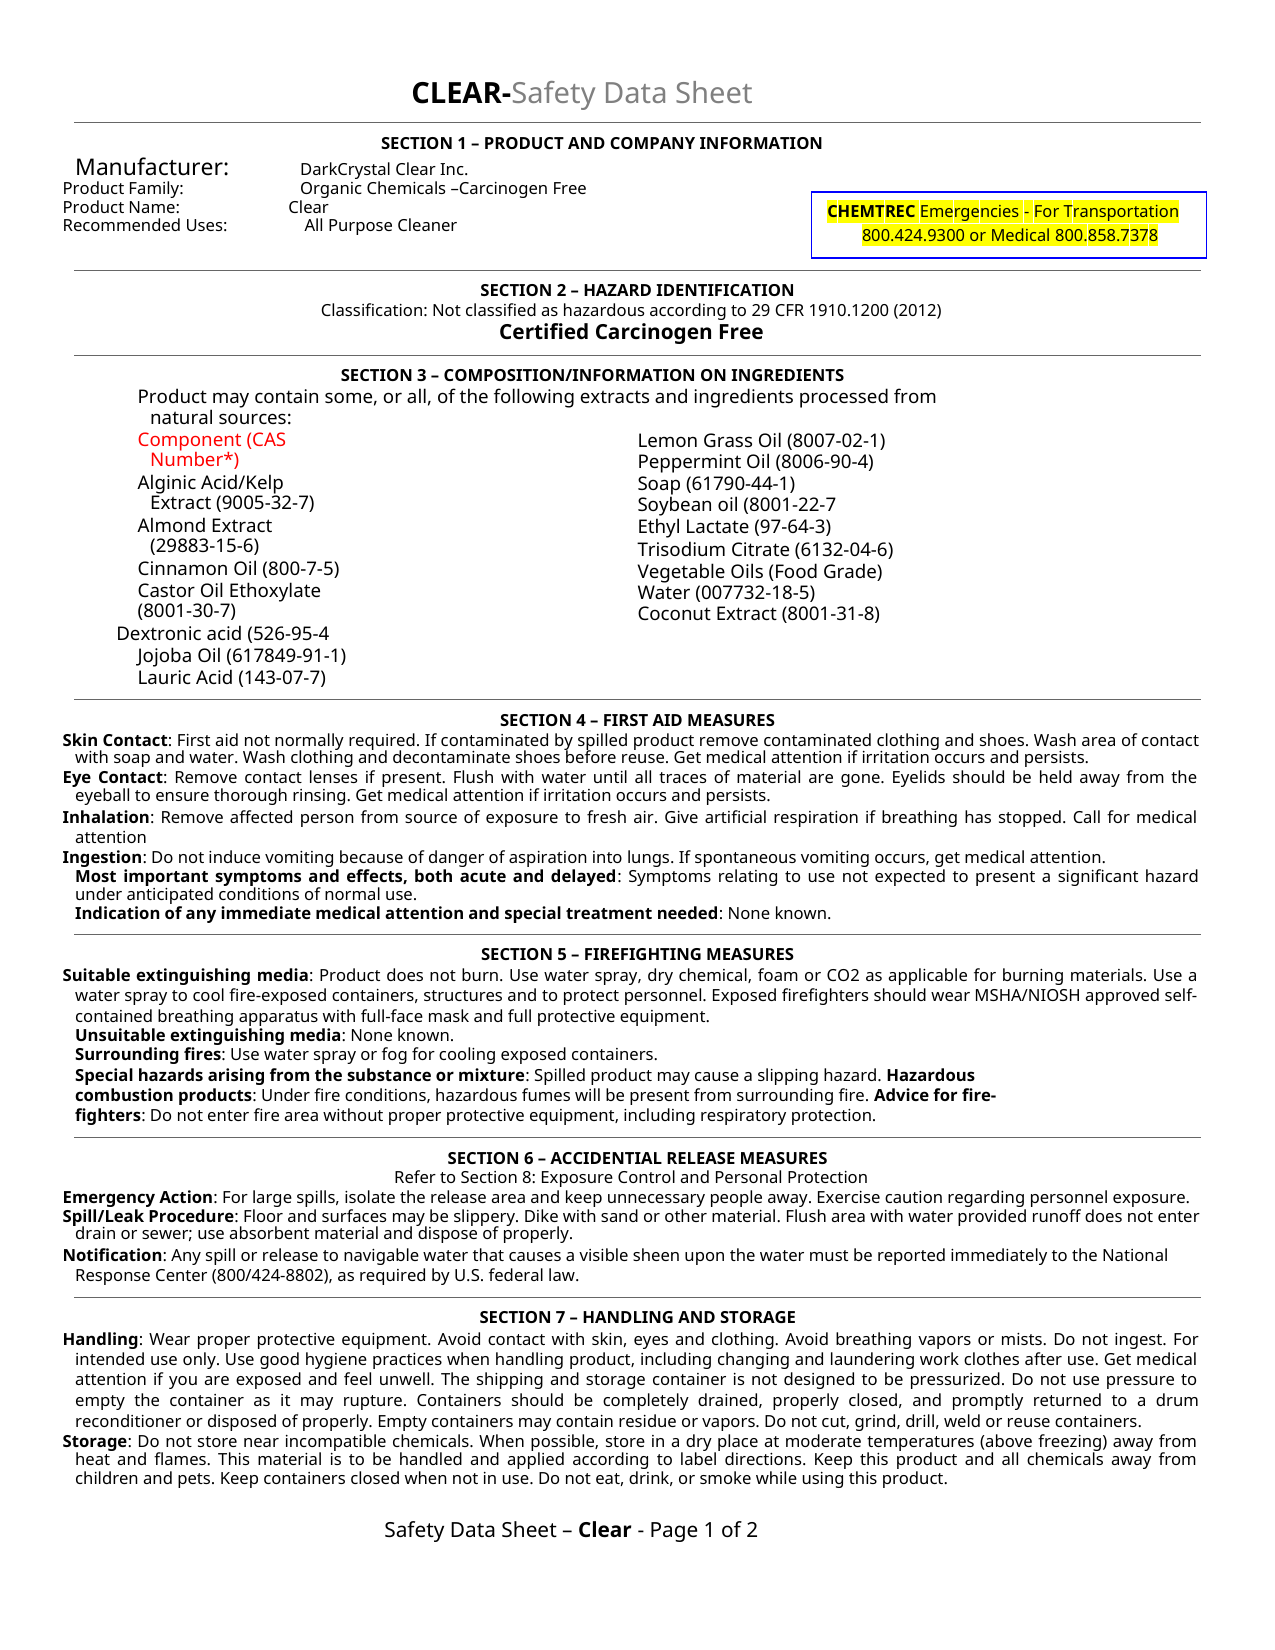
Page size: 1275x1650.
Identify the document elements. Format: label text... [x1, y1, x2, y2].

subtitle Indication of any immediate medical attention and special treatment needed: None known. [75, 905, 1212, 923]
text Lemon Grass Oil (8007-02-1) [637, 430, 1010, 451]
text Component (CAS Number*) [137, 430, 340, 472]
subtitle SECTION 2 – HAZARD IDENTIFICATION [302, 281, 973, 301]
text Certified Carcinogen Free [289, 320, 973, 344]
subtitle SECTION 6 – ACCIDENTIAL RELEASE MEASURES [302, 1148, 973, 1168]
text CLEAR-Safety Data Sheet [137, 73, 951, 112]
text Surrounding fires: Use water spray or fog for cooling exposed containers. [75, 1045, 951, 1064]
subtitle SECTION 7 – HANDLING AND STORAGE [302, 1308, 973, 1328]
text Vegetable Oils (Food Grade) [637, 562, 1133, 583]
text Lauric Acid (143-07-7) [137, 667, 435, 688]
text Emergency Action: For large spills, isolate the release area and keep unnecessary people away. Exercise caution regarding personnel exposure. [62, 1188, 1207, 1207]
text Product Name: Clear [812, 198, 951, 217]
text Recommended Uses: All Purpose Cleaner [812, 217, 951, 236]
subtitle SECTION 4 – FIRST AID MEASURES [302, 710, 973, 730]
text Refer to Section 8: Exposure Control and Personal Protection [289, 1168, 973, 1187]
subtitle SECTION 3 – COMPOSITION/INFORMATION ON INGREDIENTS [341, 366, 951, 386]
text Castor Oil Ethoxylate (8001-30-7) [137, 580, 340, 623]
text Coconut Extract (8001-31-8) [637, 603, 1010, 624]
text Jojoba Oil (617849-91-1) [137, 645, 435, 667]
text Handling: Wear proper protective equipment. Avoid contact with skin, eyes and clothing. Avoid breathing vapors or mists. Do not ingest. For intended use only. Use good hygiene practices when handling product, including changing and laundering work clothes after use. Get medical attention if you are exposed and feel unwell. The shipping and storage container is not designed to be pressurized. Do not use pressure to empty the container as it may rupture. Containers should be completely drained, properly closed, and promptly returned to a drum reconditioner or disposed of properly. Empty containers may contain residue or vapors. Do not cut, grind, drill, weld or reuse containers. [62, 1328, 1200, 1432]
text Ingestion: Do not induce vomiting because of danger of aspiration into lungs. If spontaneous vomiting occurs, get medical attention. [62, 849, 1200, 867]
text Product may contain some, or all, of the following extracts and ingredients processed from natural sources: [137, 386, 951, 429]
text Dextronic acid (526-95-4 [62, 623, 340, 645]
text Inhalation: Remove affected person from source of exposure to fresh air. Give artificial respiration if breathing has stopped. Call for medical attention [62, 807, 1200, 848]
text Skin Contact: First aid not normally required. If contaminated by spilled product remove contaminated clothing and shoes. Wash area of contact with soap and water. Wash clothing and decontaminate shoes before reuse. Get medical attention if irritation occurs and persists. [62, 731, 1201, 769]
text Most important symptoms and effects, both acute and delayed: Symptoms relating to use not expected to present a significant hazard under anticipated conditions of normal use. [75, 868, 1199, 905]
text Special hazards arising from the substance or mixture: Spilled product may cause a slipping hazard. Hazardous combustion products: Under fire conditions, hazardous fumes will be present from surrounding fire. Advice for fire-fighters: Do not enter fire area without proper protective equipment, including respiratory protection. [75, 1065, 1064, 1127]
text Soybean oil (8001-22-7 [637, 494, 1010, 516]
text Product Family: Organic Chemicals –Carcinogen Free [62, 180, 951, 198]
text Peppermint Oil (8006-90-4) [637, 452, 1010, 473]
text Manufacturer: DarkCrystal Clear Inc. [75, 154, 951, 180]
text Product Name: Clear [62, 198, 811, 217]
text Notification: Any spill or release to navigable water that causes a visible sheen upon the water must be reported immediately to the National Response Center (800/424-8802), as required by U.S. federal law. [62, 1245, 1207, 1286]
text Cinnamon Oil (800-7-5) [137, 558, 340, 580]
text Suitable extinguishing media: Product does not burn. Use water spray, dry chemical, foam or CO2 as applicable for burning materials. Use a water spray to cool fire-exposed containers, structures and to protect personnel. Exposed firefighters should wear MSHA/NIOSH approved self-contained breathing apparatus with full-face mask and full protective equipment. [62, 965, 1200, 1027]
text Ethyl Lactate (97-64-3) [637, 517, 1173, 538]
subtitle SECTION 1 – PRODUCT AND COMPANY INFORMATION [381, 133, 951, 153]
text Spill/Leak Procedure: Floor and surfaces may be slippery. Dike with sand or other material. Flush area with water provided runoff does not enter drain or sewer; use absorbent material and dispose of properly. [62, 1207, 1207, 1245]
text Unsuitable extinguishing media: None known. [75, 1027, 951, 1045]
text Classification: Not classified as hazardous according to 29 CFR 1910.1200 (2012) [289, 301, 973, 320]
text Water (007732-18-5) [637, 583, 1010, 603]
text Soap (61790-44-1) [637, 473, 1010, 494]
subtitle Safety Data Sheet – Clear - Page 1 of 2 [78, 1516, 1064, 1544]
text Alginic Acid/Kelp Extract (9005-32-7) [137, 473, 340, 515]
text Storage: Do not store near incompatible chemicals. When possible, store in a dry place at moderate temperatures (above freezing) away from heat and flames. This material is to be handled and applied according to label directions. Keep this product and all chemicals away from children and pets. Keep containers closed when not in use. Do not eat, drink, or smoke while using this product. [62, 1433, 1200, 1489]
text Recommended Uses: All Purpose Cleaner [62, 217, 811, 236]
text Almond Extract (29883-15-6) [137, 515, 340, 558]
text Trisodium Citrate (6132-04-6) [637, 539, 1133, 561]
text SECTION 5 – FIREFIGHTING MEASURES [302, 945, 973, 965]
text Eye Contact: Remove contact lenses if present. Flush with water until all traces of material are gone. Eyelids should be held away from the eyeball to ensure thorough rinsing. Get medical attention if irritation occurs and persists. [62, 769, 1200, 807]
